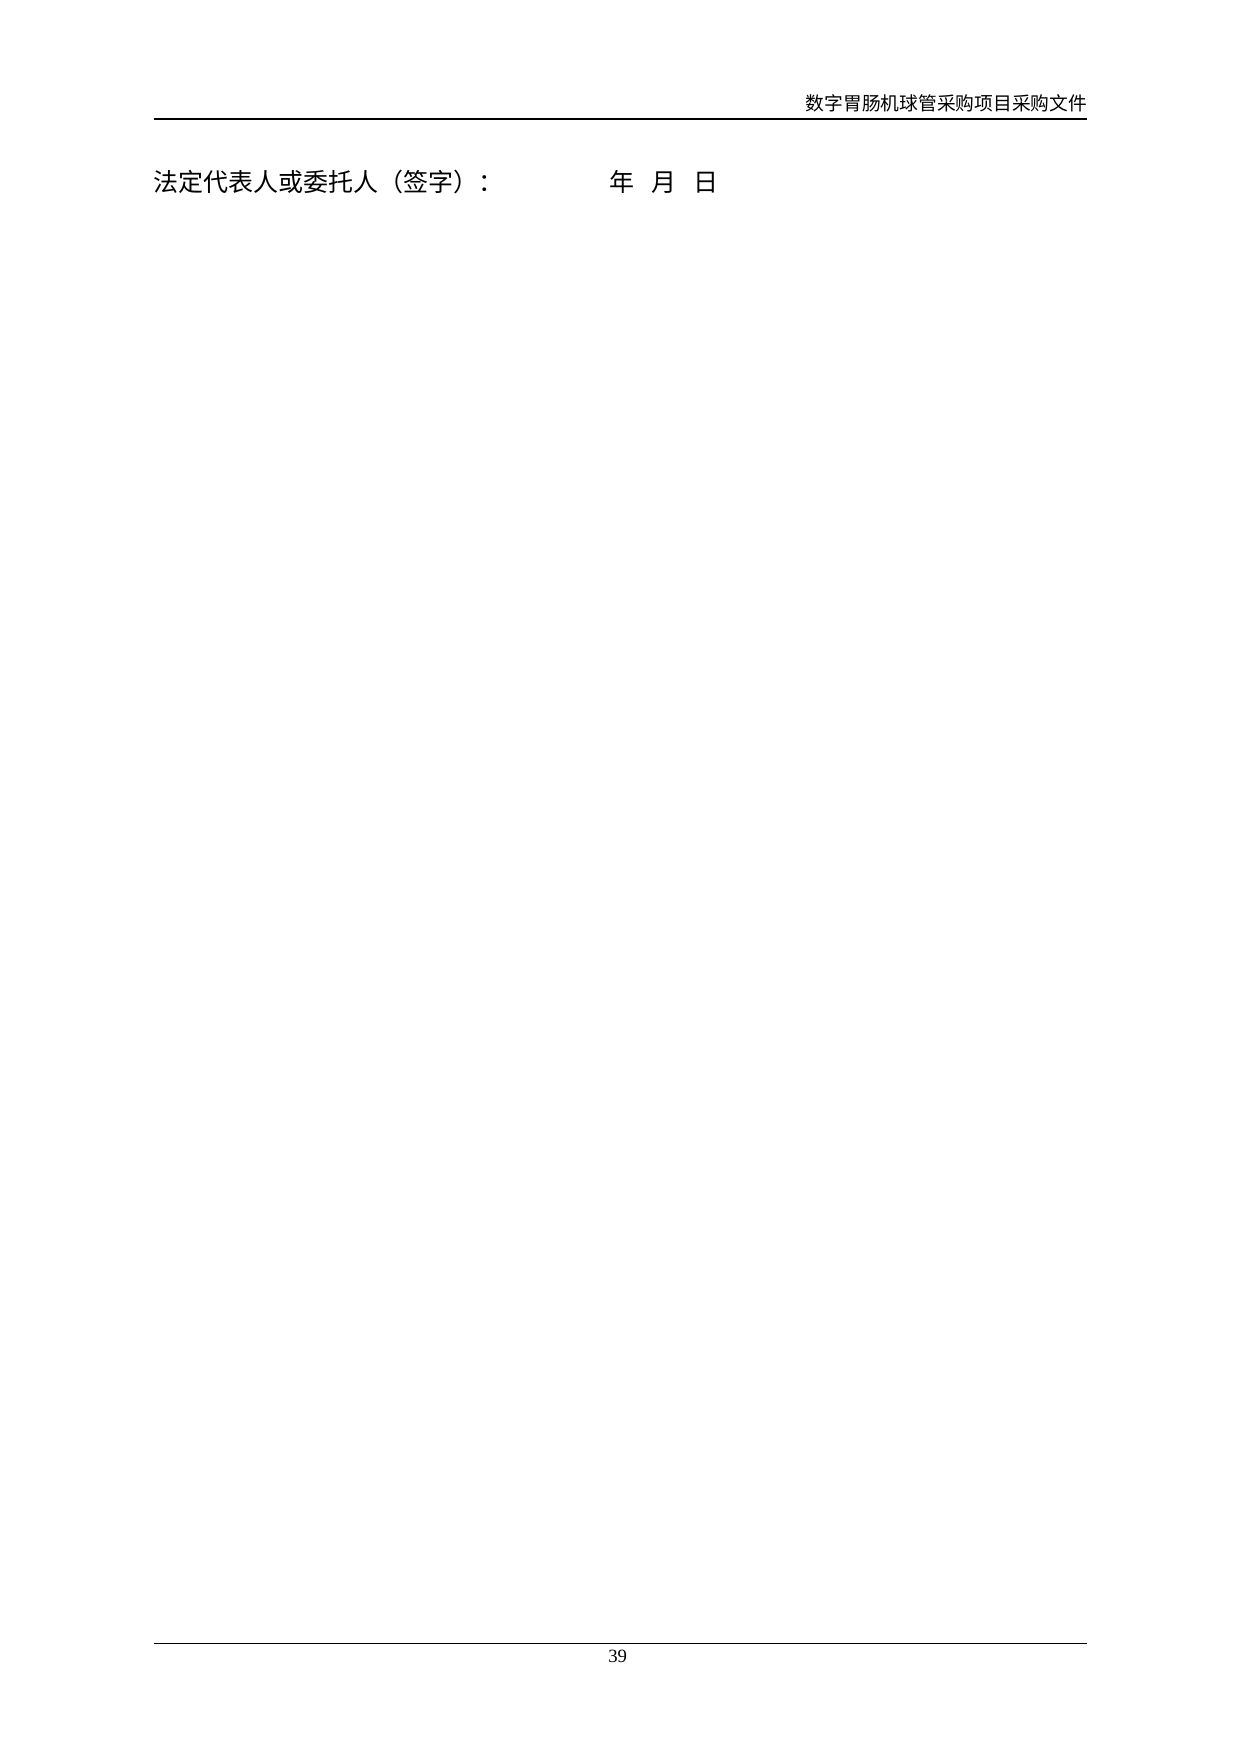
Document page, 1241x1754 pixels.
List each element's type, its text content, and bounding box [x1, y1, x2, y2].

text 法定代表人或委托人（签字）： 年 月 日 [153, 162, 1087, 199]
